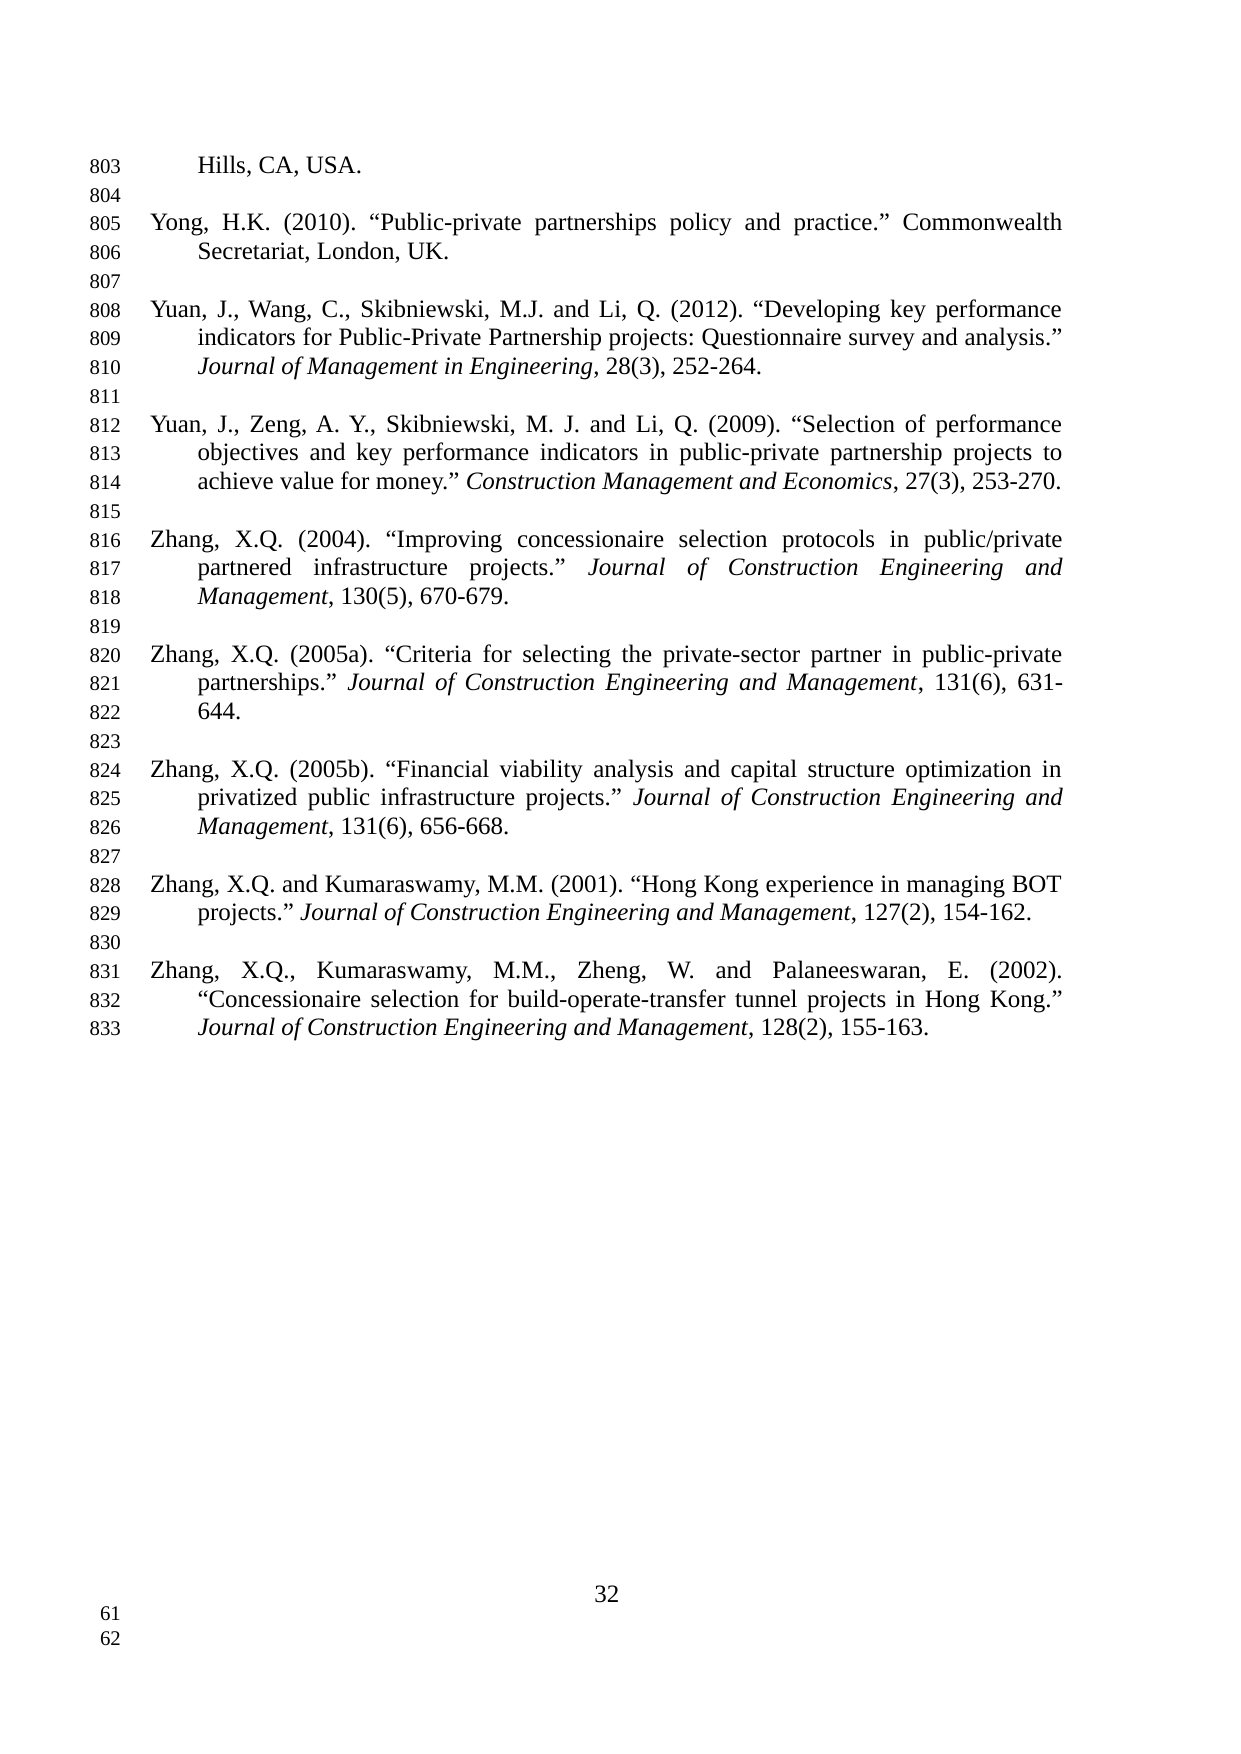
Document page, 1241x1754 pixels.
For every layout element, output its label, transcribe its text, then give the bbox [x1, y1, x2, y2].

text Zhang, X.Q. and Kumaraswamy, M.M. (2001). “Hong Kong experience in managing BOT projects.” Journal of Construction Engineering and Management, 127(2), 154-162. [150, 869, 1063, 926]
text Zhang, X.Q. (2005b). “Financial viability analysis and capital structure optimization in privatized public infrastructure projects.” Journal of Construction Engineering and Management, 131(6), 656-668. [150, 754, 1063, 840]
text Zhang, X.Q., Kumaraswamy, M.M., Zheng, W. and Palaneeswaran, E. (2002). “Concessionaire selection for build-operate-transfer tunnel projects in Hong Kong.” Journal of Construction Engineering and Management, 128(2), 155-163. [150, 955, 1063, 1041]
text Yong, H.K. (2010). “Public-private partnerships policy and practice.” Commonwealth Secretariat, London, UK. [150, 207, 1063, 265]
text Zhang, X.Q. (2004). “Improving concessionaire selection protocols in public/private partnered infrastructure projects.” Journal of Construction Engineering and Management, 130(5), 670-679. [150, 524, 1063, 610]
text Zhang, X.Q. (2005a). “Criteria for selecting the private-sector partner in public-private partnerships.” Journal of Construction Engineering and Management, 131(6), 631-644. [150, 639, 1063, 725]
text Yuan, J., Zeng, A. Y., Skibniewski, M. J. and Li, Q. (2009). “Selection of performance objectives and key performance indicators in public-private partnership projects to achieve value for money.” Construction Management and Economics, 27(3), 253-270. [150, 409, 1063, 495]
text Yuan, J., Wang, C., Skibniewski, M.J. and Li, Q. (2012). “Developing key performance indicators for Public-Private Partnership projects: Questionnaire survey and analysis.” Journal of Management in Engineering, 28(3), 252-264. [150, 294, 1063, 380]
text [150, 150, 1063, 179]
